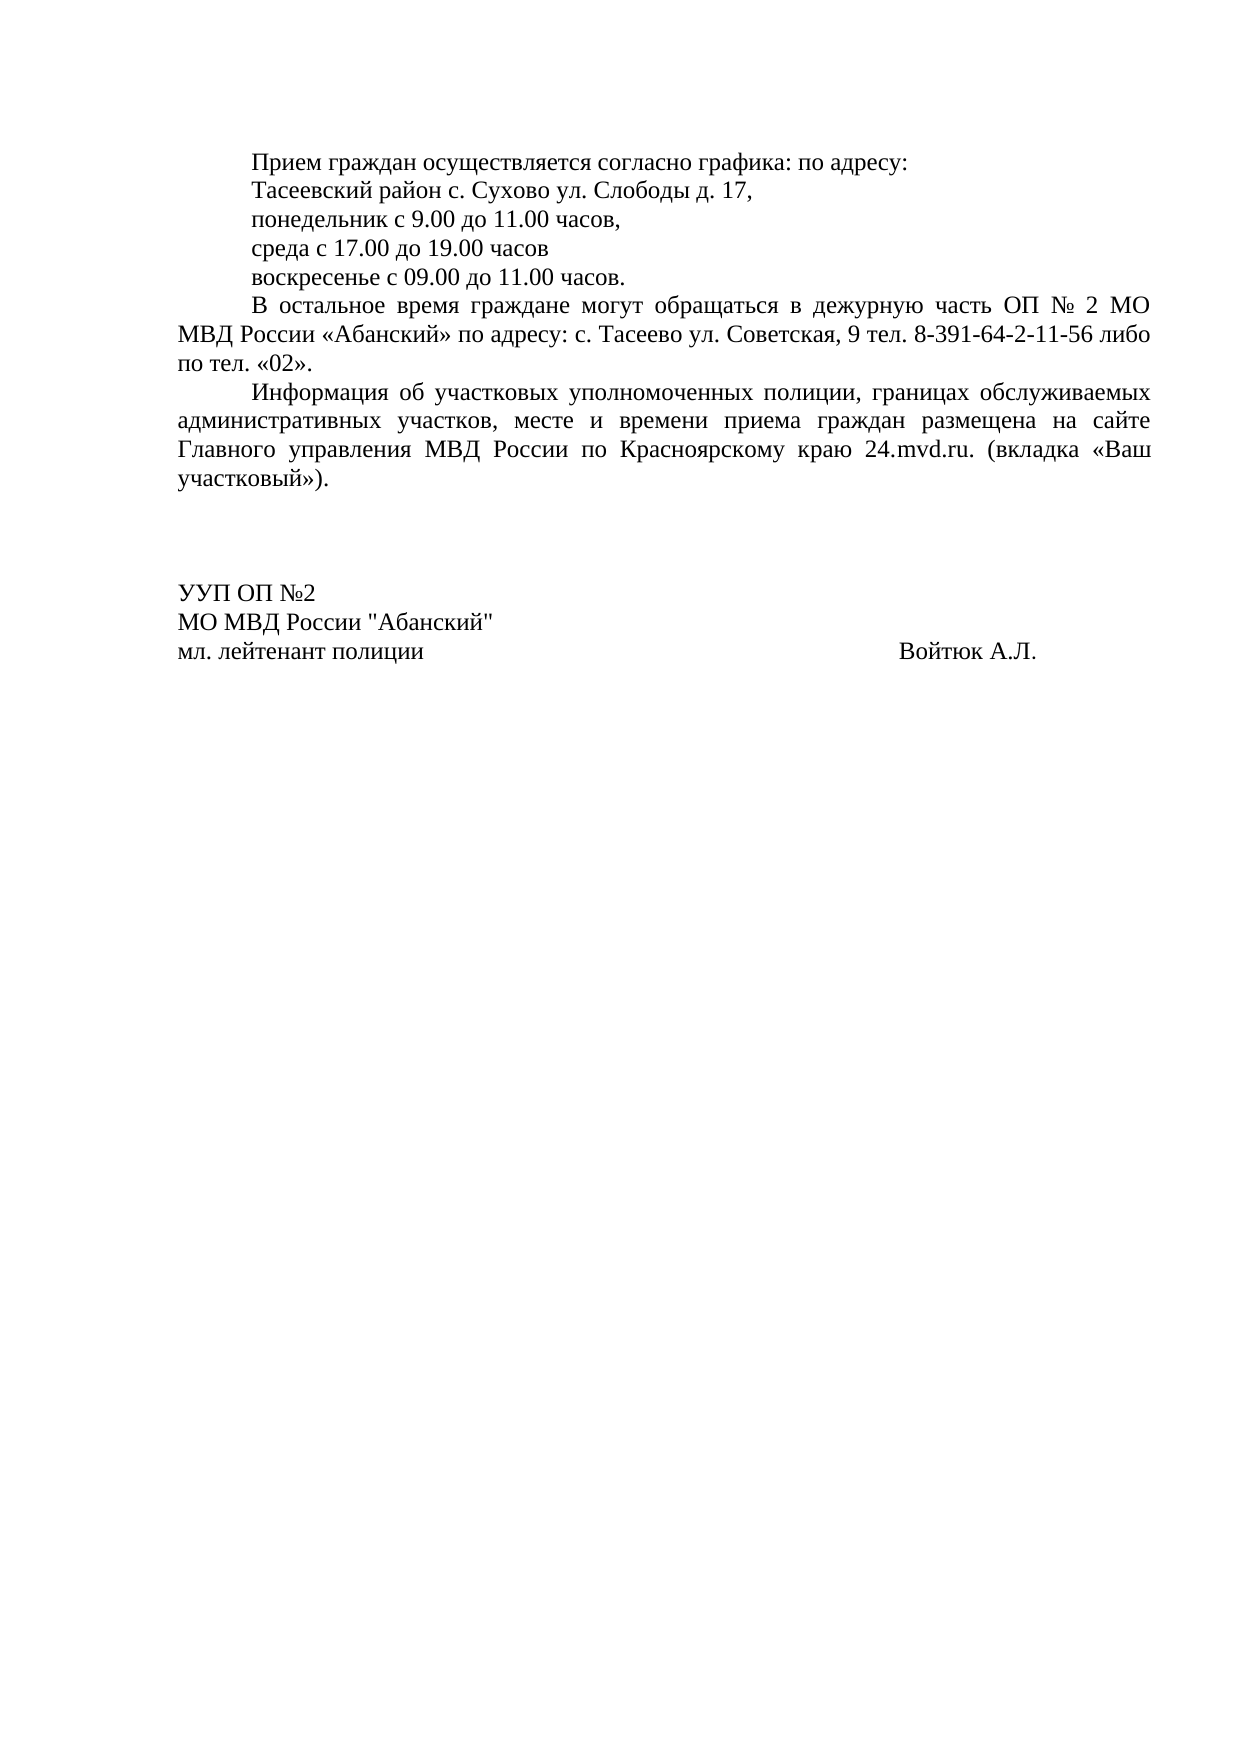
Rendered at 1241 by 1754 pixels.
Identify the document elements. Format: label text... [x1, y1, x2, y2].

text среда с 17.00 до 19.00 часов [177, 233, 1152, 262]
text Тасеевский район с. Сухово ул. Слободы д. 17, [177, 176, 1152, 204]
text понедельник с 9.00 до 11.00 часов, [177, 204, 1152, 233]
text МО МВД России "Абанский" [177, 607, 1152, 636]
text УУП ОП №2 [177, 578, 1152, 607]
text мл. лейтенант полиции Войтюк А.Л. [177, 636, 1152, 665]
text воскресенье с 09.00 до 11.00 часов. [177, 262, 1152, 291]
text В остальное время граждане могут обращаться в дежурную часть ОП № 2 МО МВД России «Абанский» по адресу: с. Тасеево ул. Советская, 9 тел. 8-391-64-2-11-56 либо по тел. «02». [177, 291, 1152, 377]
text Информация об участковых уполномоченных полиции, границах обслуживаемых административных участков, месте и времени приема граждан размещена на сайте Главного управления МВД России по Красноярскому краю 24.mvd.ru. (вкладка «Ваш участковый»). [177, 377, 1152, 492]
text Прием граждан осуществляется согласно графика: по адресу: [177, 147, 1152, 176]
